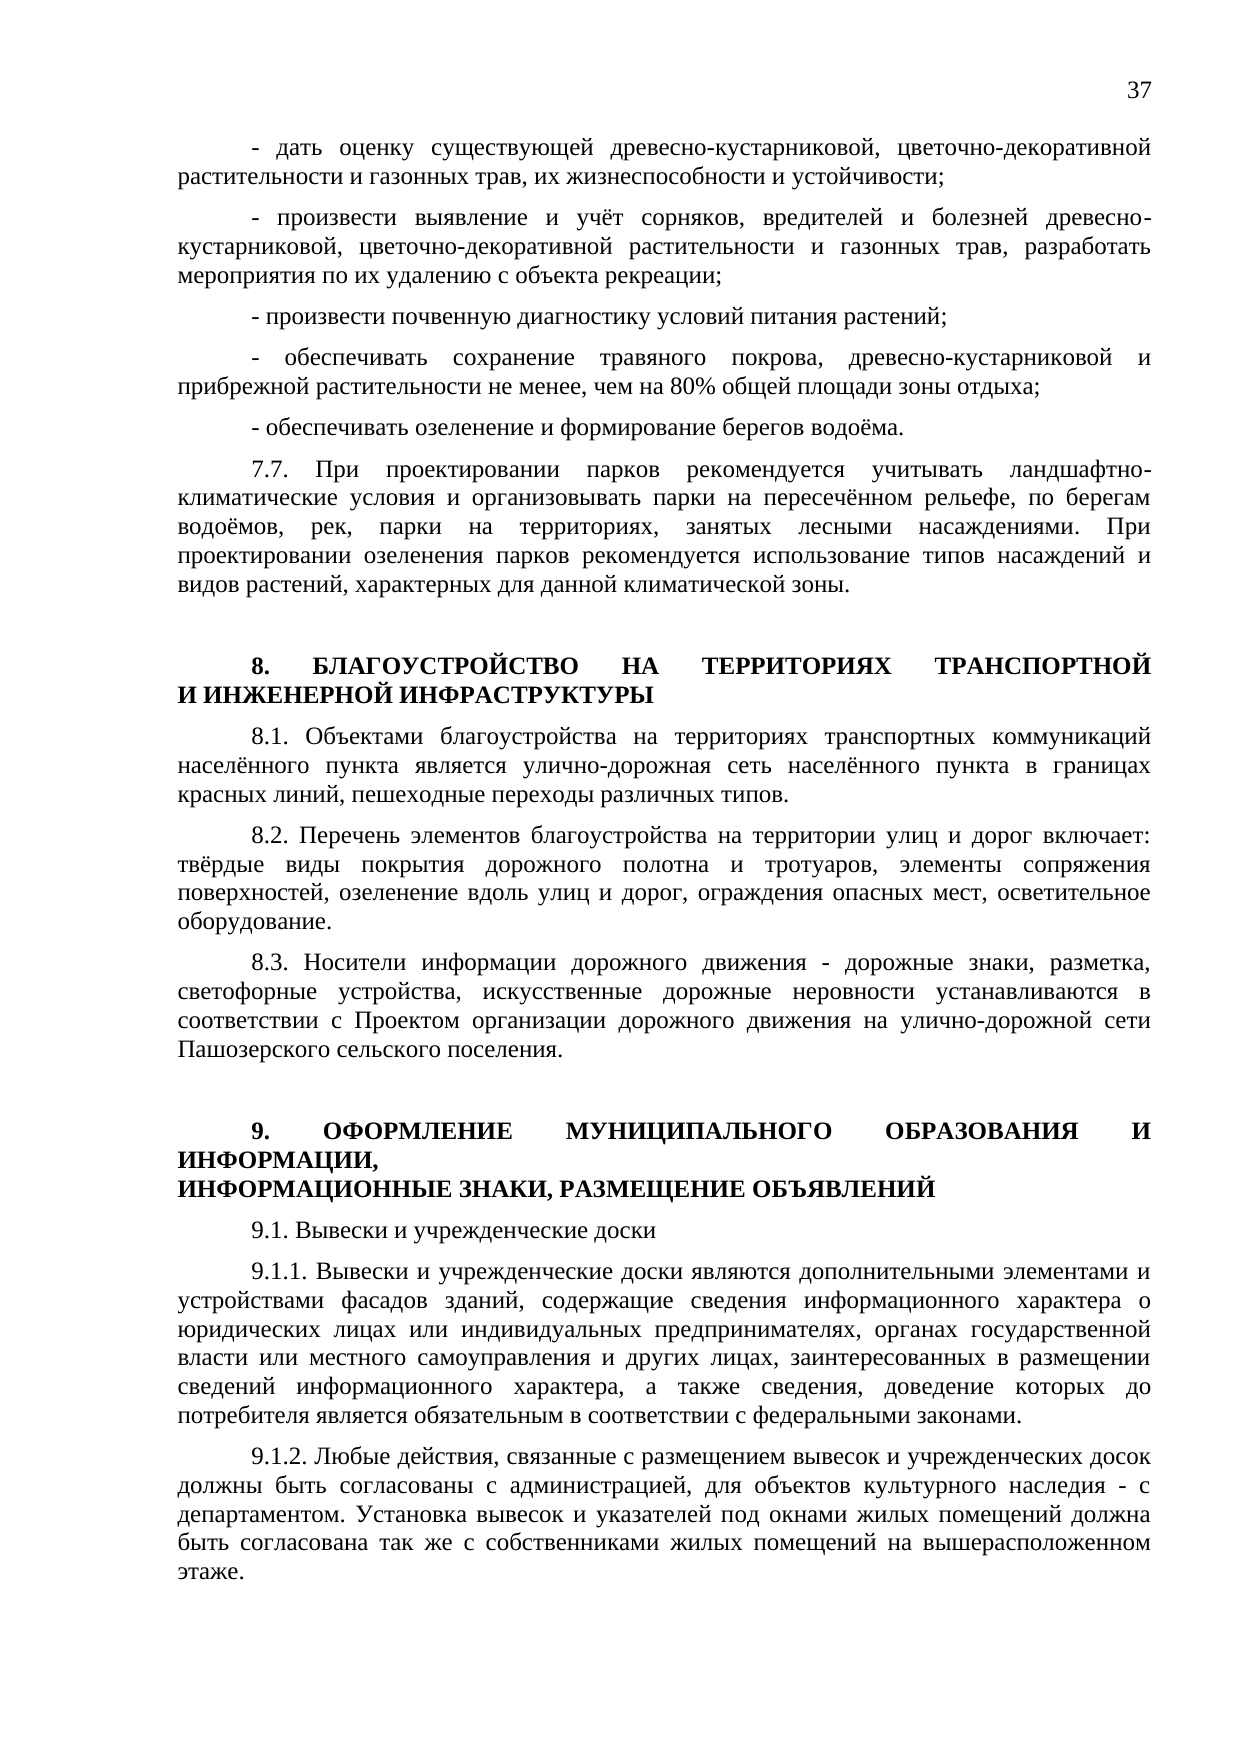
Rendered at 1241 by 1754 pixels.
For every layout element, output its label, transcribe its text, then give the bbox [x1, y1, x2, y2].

text 8. БЛАГОУСТРОЙСТВО НА ТЕРРИТОРИЯХ ТРАНСПОРТНОЙ И ИНЖЕНЕРНОЙ ИНФРАСТРУКТУРЫ [177, 651, 1152, 709]
text - произвести почвенную диагностику условий питания растений; [177, 301, 1152, 330]
text - обеспечивать озеленение и формирование берегов водоёма. [177, 412, 1152, 441]
text 9.1.2. Любые действия, связанные с размещением вывесок и учрежденческих досок должны быть согласованы с администрацией, для объектов культурного наследия - с департаментом. Установка вывесок и указателей под окнами жилых помещений должна быть согласована так же с собственниками жилых помещений на вышерасположенном этаже. [177, 1441, 1152, 1585]
text 9. ОФОРМЛЕНИЕ МУНИЦИПАЛЬНОГО ОБРАЗОВАНИЯ И ИНФОРМАЦИИ, ИНФОРМАЦИОННЫЕ ЗНАКИ, РАЗМЕЩЕНИЕ ОБЪЯВЛЕНИЙ [177, 1116, 1152, 1202]
text - обеспечивать сохранение травяного покрова, древесно-кустарниковой и прибрежной растительности не менее, чем на 80% общей площади зоны отдыха; [177, 342, 1152, 400]
text 9.1.1. Вывески и учрежденческие доски являются дополнительными элементами и устройствами фасадов зданий, содержащие сведения информационного характера о юридических лицах или индивидуальных предпринимателях, органах государственной власти или местного самоуправления и других лицах, заинтересованных в размещении сведений информационного характера, а также сведения, доведение которых до потребителя является обязательным в соответствии с федеральными законами. [177, 1256, 1152, 1429]
text - произвести выявление и учёт сорняков, вредителей и болезней древеснокустарниковой, цветочно-декоративной растительности и газонных трав, разработать мероприятия по их удалению с объекта рекреации; [177, 202, 1152, 289]
text 8.2. Перечень элементов благоустройства на территории улиц и дорог включает: твёрдые виды покрытия дорожного полотна и тротуаров, элементы сопряжения поверхностей, озеленение вдоль улиц и дорог, ограждения опасных мест, осветительное оборудование. [177, 820, 1152, 935]
text 8.3. Носители информации дорожного движения - дорожные знаки, разметка, светофорные устройства, искусственные дорожные неровности устанавливаются в соответствии с Проектом организации дорожного движения на улично-дорожной сети Пашозерского сельского поселения. [177, 947, 1152, 1062]
text 9.1. Вывески и учрежденческие доски [177, 1215, 1152, 1244]
text 7.7. При проектировании парков рекомендуется учитывать ландшафтноклиматические условия и организовывать парки на пересечённом рельефе, по берегам водоёмов, рек, парки на территориях, занятых лесными насаждениями. При проектировании озеленения парков рекомендуется использование типов насаждений и видов растений, характерных для данной климатической зоны. [177, 454, 1152, 597]
text - дать оценку существующей древесно-кустарниковой, цветочно-декоративной растительности и газонных трав, их жизнеспособности и устойчивости; [177, 132, 1152, 190]
text 8.1. Объектами благоустройства на территориях транспортных коммуникаций населённого пункта является улично-дорожная сеть населённого пункта в границах красных линий, пешеходные переходы различных типов. [177, 721, 1152, 807]
